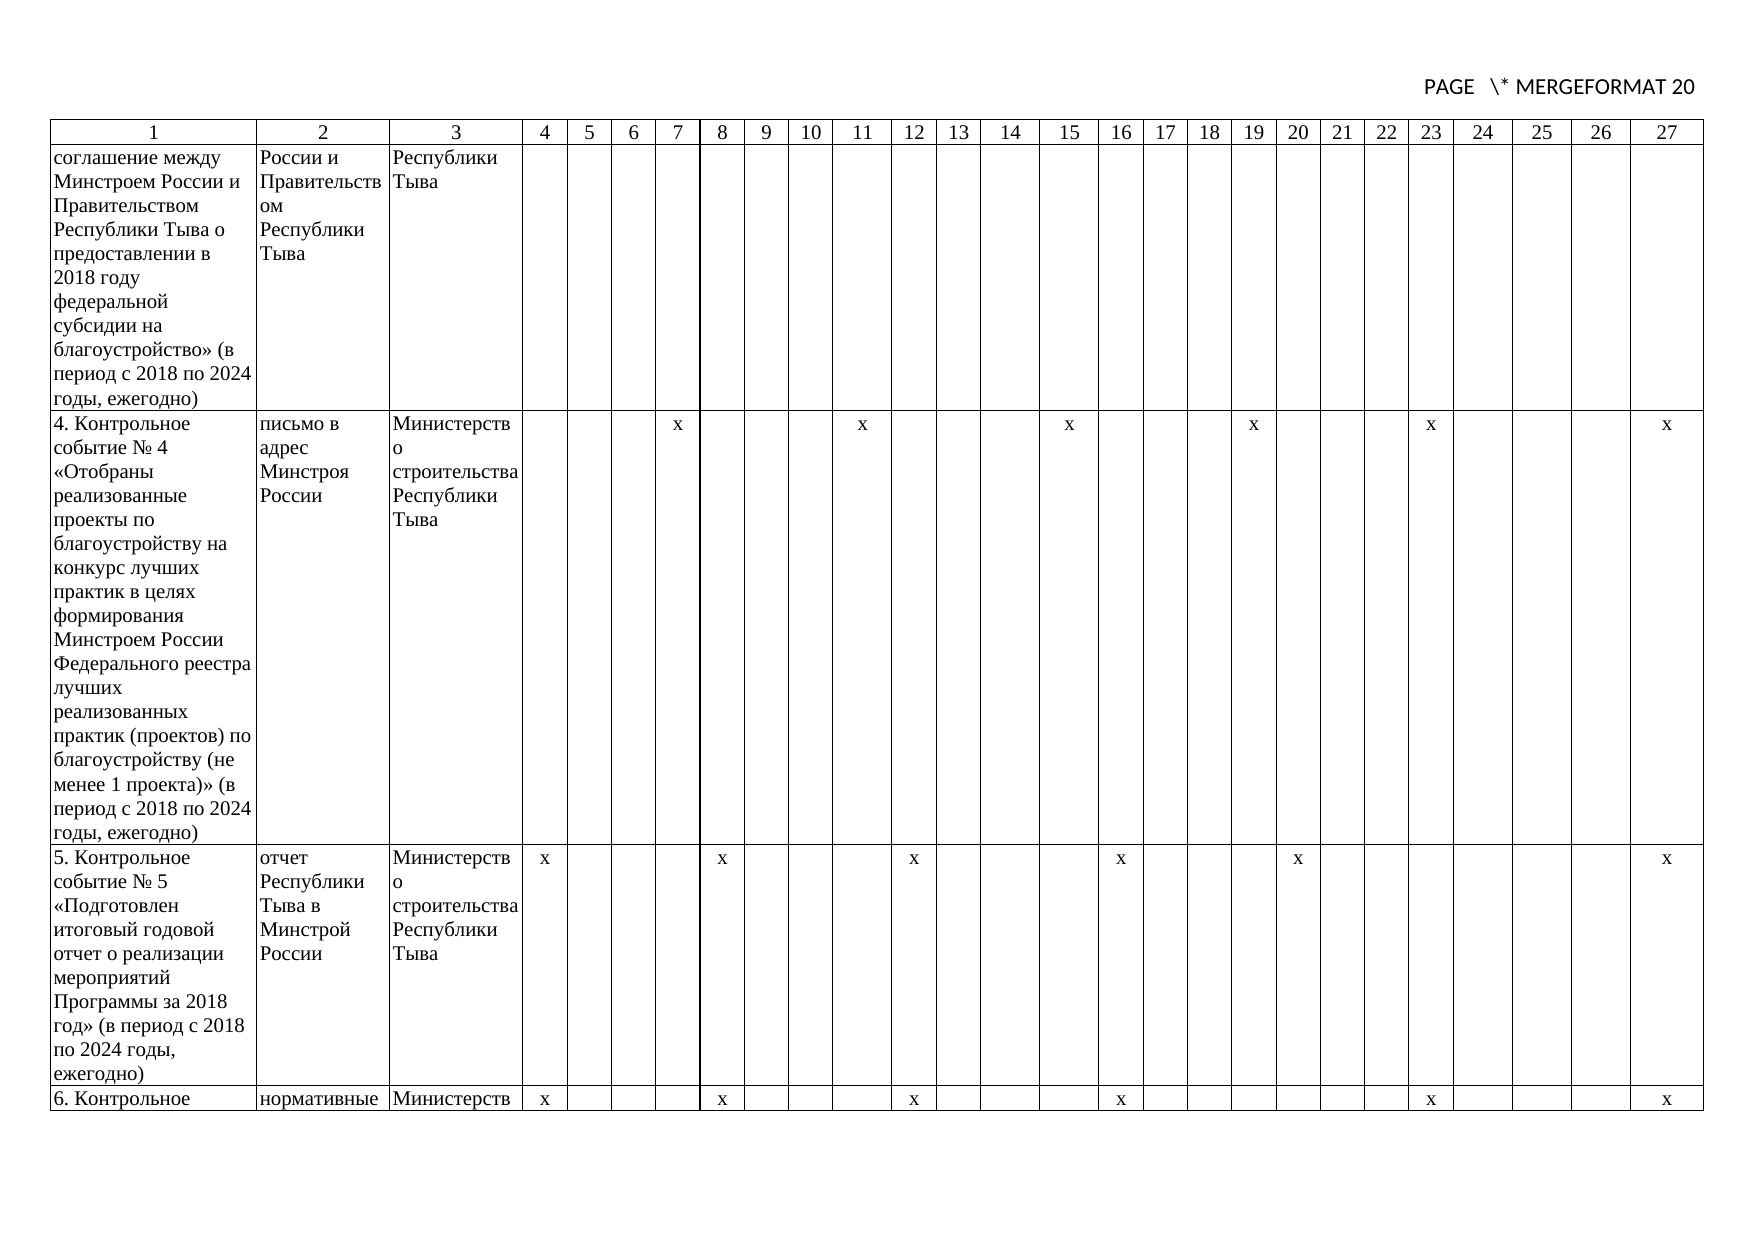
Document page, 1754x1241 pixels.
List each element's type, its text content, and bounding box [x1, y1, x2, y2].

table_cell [257, 1086, 389, 1110]
table_cell Министерство строительства Республики Тыва [390, 845, 522, 1085]
table_header 11 [833, 120, 891, 144]
table_header 26 [1572, 120, 1630, 144]
table_cell [612, 1086, 655, 1110]
table_header 19 [1232, 120, 1276, 144]
table_cell [789, 145, 832, 409]
table_cell х [1040, 411, 1098, 844]
table_header 20 [1277, 120, 1320, 144]
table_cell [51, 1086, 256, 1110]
table_cell [1572, 1086, 1630, 1110]
table_cell [1188, 145, 1231, 409]
table_cell [1365, 1086, 1408, 1110]
table_cell [1277, 411, 1320, 844]
table_cell [1454, 845, 1512, 1085]
table_header 2 [257, 120, 389, 144]
table_cell х [1409, 145, 1453, 409]
table_cell х [892, 145, 936, 409]
table_cell [1040, 145, 1098, 409]
table_cell [1144, 845, 1187, 1085]
table_cell [1409, 845, 1453, 1085]
table_header 4 [523, 120, 567, 144]
table_cell [612, 411, 655, 844]
table_cell [937, 1086, 980, 1110]
table_header 16 [1099, 120, 1143, 144]
table_cell [1188, 411, 1231, 844]
table_cell х [1409, 1086, 1453, 1110]
table_header 13 [937, 120, 980, 144]
table_cell [1232, 1086, 1276, 1110]
table_cell [1099, 411, 1143, 844]
table_cell Министерство строительства Республики Тыва [390, 411, 522, 844]
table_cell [51, 145, 256, 409]
table_cell [612, 845, 655, 1085]
table_cell [1144, 1086, 1187, 1110]
table_header 5 [568, 120, 611, 144]
table_cell [656, 845, 699, 1085]
table_cell [789, 411, 832, 844]
table_cell х [701, 845, 744, 1085]
table_header 15 [1040, 120, 1098, 144]
table_cell х [1409, 411, 1453, 844]
table_cell [1572, 845, 1630, 1085]
table_cell х [701, 145, 744, 409]
table_cell [1321, 845, 1364, 1085]
table_cell [745, 411, 788, 844]
table_cell [937, 411, 980, 844]
table_cell [1144, 145, 1187, 409]
table_header 3 [390, 120, 522, 144]
table_cell [789, 845, 832, 1085]
table_cell [1277, 145, 1320, 409]
table_header 14 [981, 120, 1039, 144]
table_header 10 [789, 120, 832, 144]
table_cell [833, 145, 891, 409]
table_cell [1321, 1086, 1364, 1110]
table_cell х [1232, 411, 1276, 844]
table_header 24 [1454, 120, 1512, 144]
table_cell [1144, 411, 1187, 844]
table_cell [937, 145, 980, 409]
table_cell [981, 1086, 1039, 1110]
table_cell [656, 1086, 699, 1110]
table_cell x [1631, 1086, 1703, 1110]
table_cell [1513, 145, 1571, 409]
table_cell х [523, 845, 567, 1085]
table_cell [1277, 1086, 1320, 1110]
table_cell 5. Контрольное событие № 5 «Подготовлен итоговый годовой отчет о реализации мероприятий Программы за 2018 год» (в период с 2018 по 2024 годы, ежегодно) [51, 845, 256, 1085]
table_header 9 [745, 120, 788, 144]
table_cell [1513, 1086, 1571, 1110]
table_cell [1232, 145, 1276, 409]
table_cell [789, 1086, 832, 1110]
table_cell [981, 411, 1039, 844]
table_cell [1513, 411, 1571, 844]
table_cell [1365, 145, 1408, 409]
table_cell х [1099, 145, 1143, 409]
table_cell 4. Контрольное событие № 4 «Отобраны реализованные проекты по благоустройству на конкурс лучших практик в целях формирования Минстроем России Федерального реестра лучших реализованных практик (проектов) по благоустройству (не менее 1 проекта)» (в период с 2018 по 2024 годы, ежегодно) [51, 411, 256, 844]
table_cell [568, 1086, 611, 1110]
table_cell [833, 1086, 891, 1110]
table_cell [1188, 845, 1231, 1085]
table_cell [612, 145, 655, 409]
table_cell [656, 145, 699, 409]
table_cell х [1277, 845, 1320, 1085]
table_cell x [1631, 411, 1703, 844]
table_cell [1454, 1086, 1512, 1110]
table_header 23 [1409, 120, 1453, 144]
table_cell х [1099, 845, 1143, 1085]
table_cell [1572, 411, 1630, 844]
table_header 25 [1513, 120, 1571, 144]
table_header 7 [656, 120, 699, 144]
table_cell [981, 845, 1039, 1085]
table_cell [745, 145, 788, 409]
table_header 1 [51, 120, 256, 144]
table_cell х [523, 1086, 567, 1110]
table_cell х [833, 411, 891, 844]
table_cell [1321, 411, 1364, 844]
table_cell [390, 145, 522, 409]
table_cell [981, 145, 1039, 409]
table_header 6 [612, 120, 655, 144]
table_cell [1572, 145, 1630, 409]
table_cell [1365, 411, 1408, 844]
table_cell [568, 845, 611, 1085]
table_header 22 [1365, 120, 1408, 144]
table_cell x [1631, 845, 1703, 1085]
table_cell [1454, 411, 1512, 844]
table_cell х [701, 1086, 744, 1110]
table_cell х [892, 845, 936, 1085]
table_cell [523, 411, 567, 844]
table_cell х [1099, 1086, 1143, 1110]
table_cell [1321, 145, 1364, 409]
table_cell х [656, 411, 699, 844]
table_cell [390, 1086, 522, 1110]
table_cell [745, 1086, 788, 1110]
table_header 12 [892, 120, 936, 144]
table_cell [1188, 1086, 1231, 1110]
table_cell [1454, 145, 1512, 409]
table_cell отчет Республики Тыва в Минстрой России [257, 845, 389, 1085]
table_cell [1040, 1086, 1098, 1110]
table_header 21 [1321, 120, 1364, 144]
table_cell [745, 845, 788, 1085]
table_cell [1040, 845, 1098, 1085]
table_cell [568, 145, 611, 409]
table_cell [701, 411, 744, 844]
table_cell [833, 845, 891, 1085]
table_cell [1513, 845, 1571, 1085]
table_header 17 [1144, 120, 1187, 144]
table_cell [937, 845, 980, 1085]
table_cell [892, 411, 936, 844]
table_cell [568, 411, 611, 844]
table_cell х [523, 145, 567, 409]
table_cell [1232, 845, 1276, 1085]
table_header 18 [1188, 120, 1231, 144]
table_cell х [892, 1086, 936, 1110]
table_header 8 [701, 120, 744, 144]
table_cell письмо в адрес Минстроя России [257, 411, 389, 844]
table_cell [257, 145, 389, 409]
table_cell [1365, 845, 1408, 1085]
table_header 27 [1631, 120, 1703, 144]
table_cell x [1631, 145, 1703, 409]
